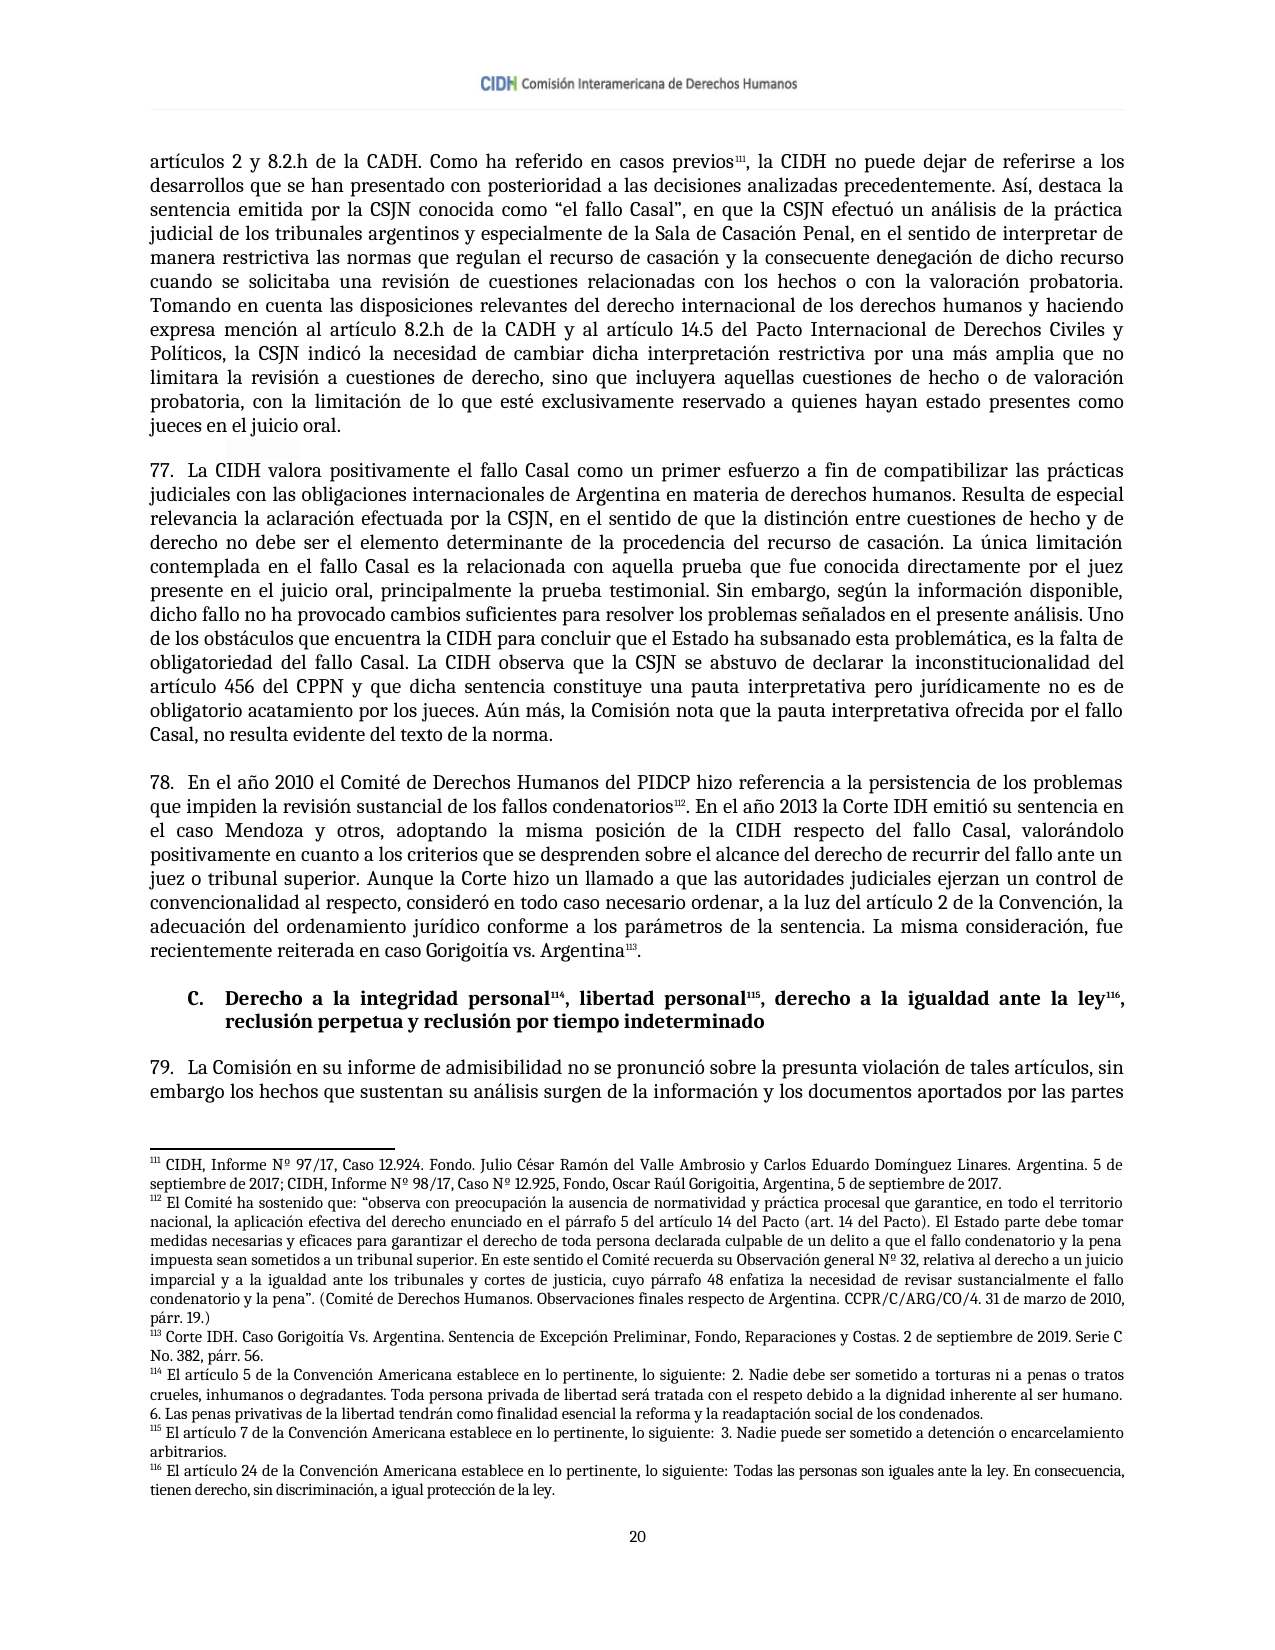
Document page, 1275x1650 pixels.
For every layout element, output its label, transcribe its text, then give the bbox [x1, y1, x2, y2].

picture [475, 75, 800, 93]
text La Comisión en su informe de admisibilidad no se pronunció sobre la presunta violación de tales artículos, sin embargo los hechos que sustentan su análisis surgen de la información y los documentos aportados por las partes en el transcurso del trámite del presente caso y respecto de los cuales el Estado ha tenido la posibilidad de defenderse y presentar alegatos al respecto. [150, 1056, 1125, 1103]
text La CIDH valora positivamente el fallo Casal como un primer esfuerzo a fin de compatibilizar las prácticas judiciales con las obligaciones internacionales de Argentina en materia de derechos humanos. Resulta de especial relevancia la aclaración efectuada por la CSJN, en el sentido de que la distinción entre cuestiones de hecho y de derecho no debe ser el elemento determinante de la procedencia del recurso de casación. La única limitación contemplada en el fallo Casal es la relacionada con aquella prueba que fue conocida directamente por el juez presente en el juicio oral, principalmente la prueba testimonial. Sin embargo, según la información disponible, dicho fallo no ha provocado cambios suficientes para resolver los problemas señalados en el presente análisis. Uno de los obstáculos que encuentra la CIDH para concluir que el Estado ha subsanado esta problemática, es la falta de obligatoriedad del fallo Casal. La CIDH observa que la CSJN se abstuvo de declarar la inconstitucionalidad del artículo 456 del CPPN y que dicha sentencia constituye una pauta interpretativa pero jurídicamente no es de obligatorio acatamiento por los jueces. Aún más, la Comisión nota que la pauta interpretativa ofrecida por el fallo Casal, no resulta evidente del texto de la norma. [150, 459, 1125, 747]
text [150, 150, 1125, 437]
subtitle Derecho a la integridad personal, libertad personal, derecho a la igualdad ante la ley, reclusión perpetua y reclusión por tiempo indeterminado [187, 986, 1125, 1034]
text En el año 2010 el Comité de Derechos Humanos del PIDCP hizo referencia a la persistencia de los problemas que impiden la revisión sustancial de los fallos condenatorios. En el año 2013 la Corte IDH emitió su sentencia en el caso Mendoza y otros, adoptando la misma posición de la CIDH respecto del fallo Casal, valorándolo positivamente en cuanto a los criterios que se desprenden sobre el alcance del derecho de recurrir del fallo ante un juez o tribunal superior. Aunque la Corte hizo un llamado a que las autoridades judiciales ejerzan un control de convencionalidad al respecto, consideró en todo caso necesario ordenar, a la luz del artículo 2 de la Convención, la adecuación del ordenamiento jurídico conforme a los parámetros de la sentencia. La misma consideración, fue recientemente reiterada en caso Gorigoitía vs. Argentina. [150, 771, 1125, 962]
